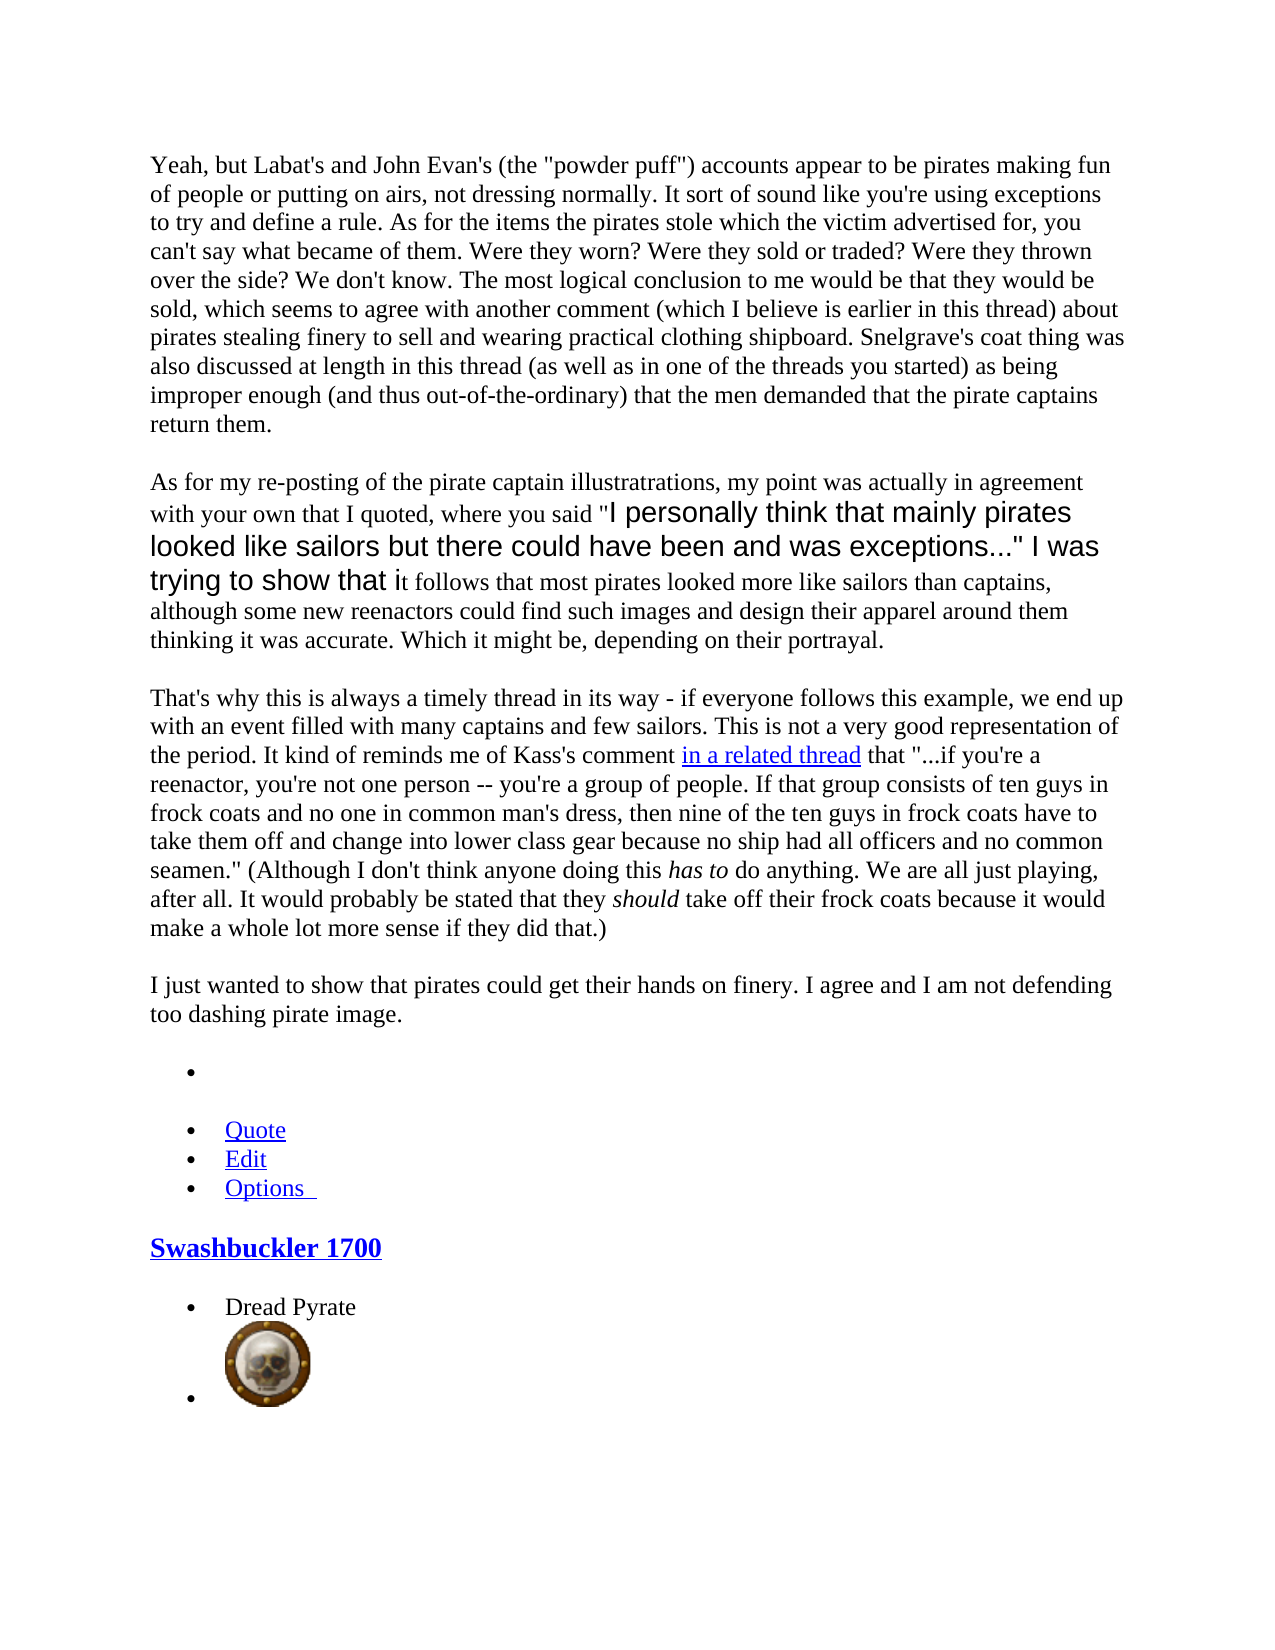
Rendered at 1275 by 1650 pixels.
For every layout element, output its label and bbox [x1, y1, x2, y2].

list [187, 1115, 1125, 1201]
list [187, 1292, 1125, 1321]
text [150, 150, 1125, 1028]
picture [225, 1321, 311, 1407]
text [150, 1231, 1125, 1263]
